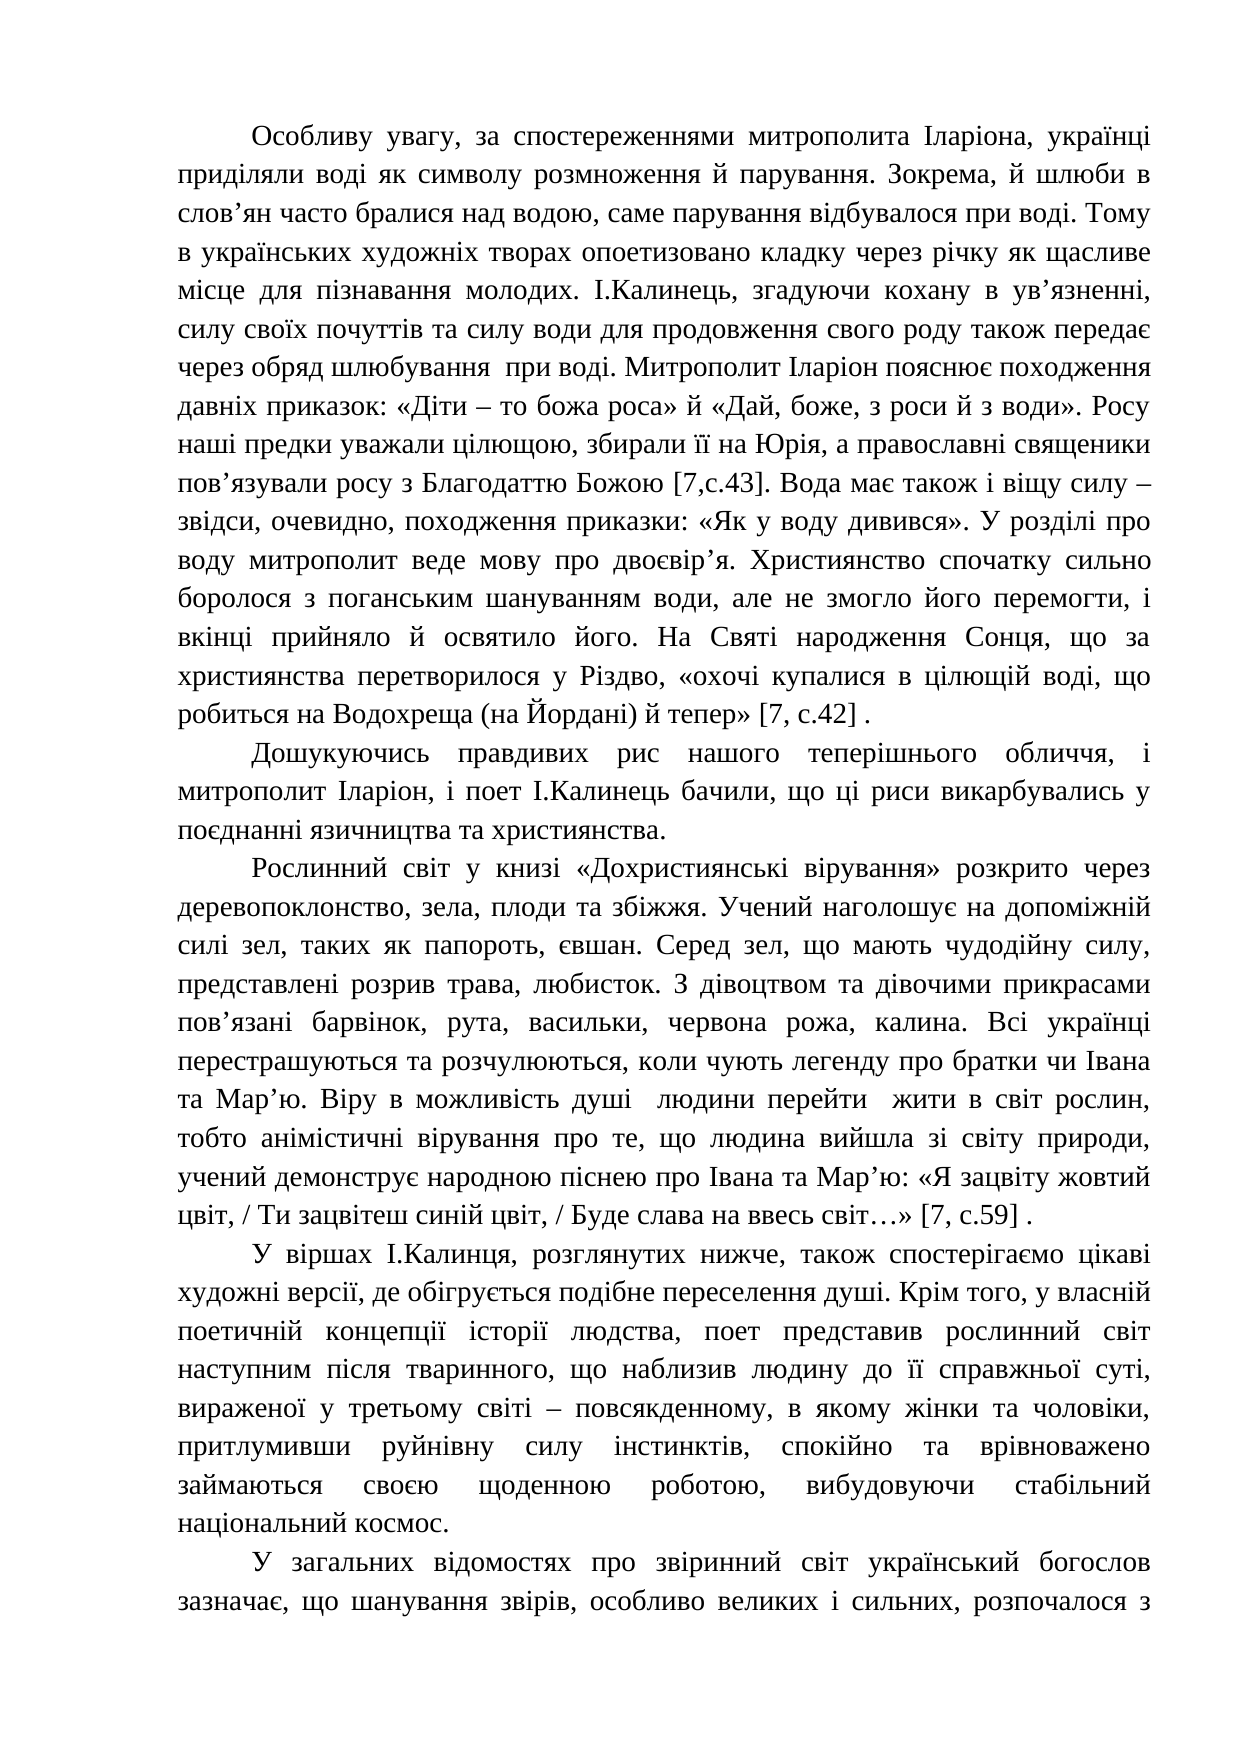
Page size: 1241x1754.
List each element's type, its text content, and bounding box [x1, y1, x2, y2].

text Дошукуючись правдивих рис нашого теперішнього обличчя, і митрополит Іларіон, і поет І.Калинець бачили, що ці риси викарбувались у поєднанні язичництва та християнства. [177, 735, 1152, 845]
text Особливу увагу, за спостереженнями митрополита Іларіона, українці приділяли воді як символу розмноження й парування. Зокрема, й шлюби в слов’ян часто бралися над водою, саме парування відбувалося при воді. Тому в українських художніх творах опоетизовано кладку через річку як щасливе місце для пізнавання молодих. І.Калинець, згадуючи кохану в ув’язненні, силу своїх почуттів та силу води для продовження свого роду також передає через обряд шлюбування при воді. Митрополит Іларіон пояснює походження давніх приказок: «Діти – то божа роса» й «Дай, боже, з роси й з води». Росу наші предки уважали цілющою, збирали її на Юрія, а православні священики пов’язували росу з Благодаттю Божою [7,с.43]. Вода має також і віщу силу – звідси, очевидно, походження приказки: «Як у воду дивився». У розділі про воду митрополит веде мову про двоєвір’я. Християнство спочатку сильно боролося з поганським шануванням води, але не змогло його перемогти, і вкінці прийняло й освятило його. На Святі народження Сонця, що за християнства перетворилося у Різдво, «охочі купалися в цілющій воді, що робиться на Водохреща (на Йордані) й тепер» [7, с.42] . [177, 118, 1152, 730]
text Рослинний світ у книзі «Дохристиянські вірування» розкрито через деревопоклонство, зела, плоди та збіжжя. Учений наголошує на допоміжній силі зел, таких як папороть, євшан. Серед зел, що мають чудодійну силу, представлені розрив трава, любисток. З дівоцтвом та дівочими прикрасами пов’язані барвінок, рута, васильки, червона рожа, калина. Всі українці перестрашуються та розчулюються, коли чують легенду про братки чи Івана та Мар’ю. Віру в можливість душі людини перейти жити в світ рослин, тобто анімістичні вірування про те, що людина вийшла зі світу природи, учений демонструє народною піснею про Івана та Мар’ю: «Я зацвіту жовтий цвіт, / Ти зацвітеш синій цвіт, / Буде слава на ввесь світ…» [7, с.59] . [177, 850, 1152, 1231]
text У віршах І.Калинця, розглянутих нижче, також спостерігаємо цікаві художні версії, де обігрується подібне переселення душі. Крім того, у власній поетичній концепції історії людства, поет представив рослинний світ наступним після тваринного, що наблизив людину до її справжньої суті, вираженої у третьому світі – повсякденному, в якому жінки та чоловіки, притлумивши руйнівну силу інстинктів, спокійно та врівноважено займаються своєю щоденною роботою, вибудовуючи стабільний національний космос. [177, 1236, 1152, 1539]
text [177, 1544, 1152, 1616]
